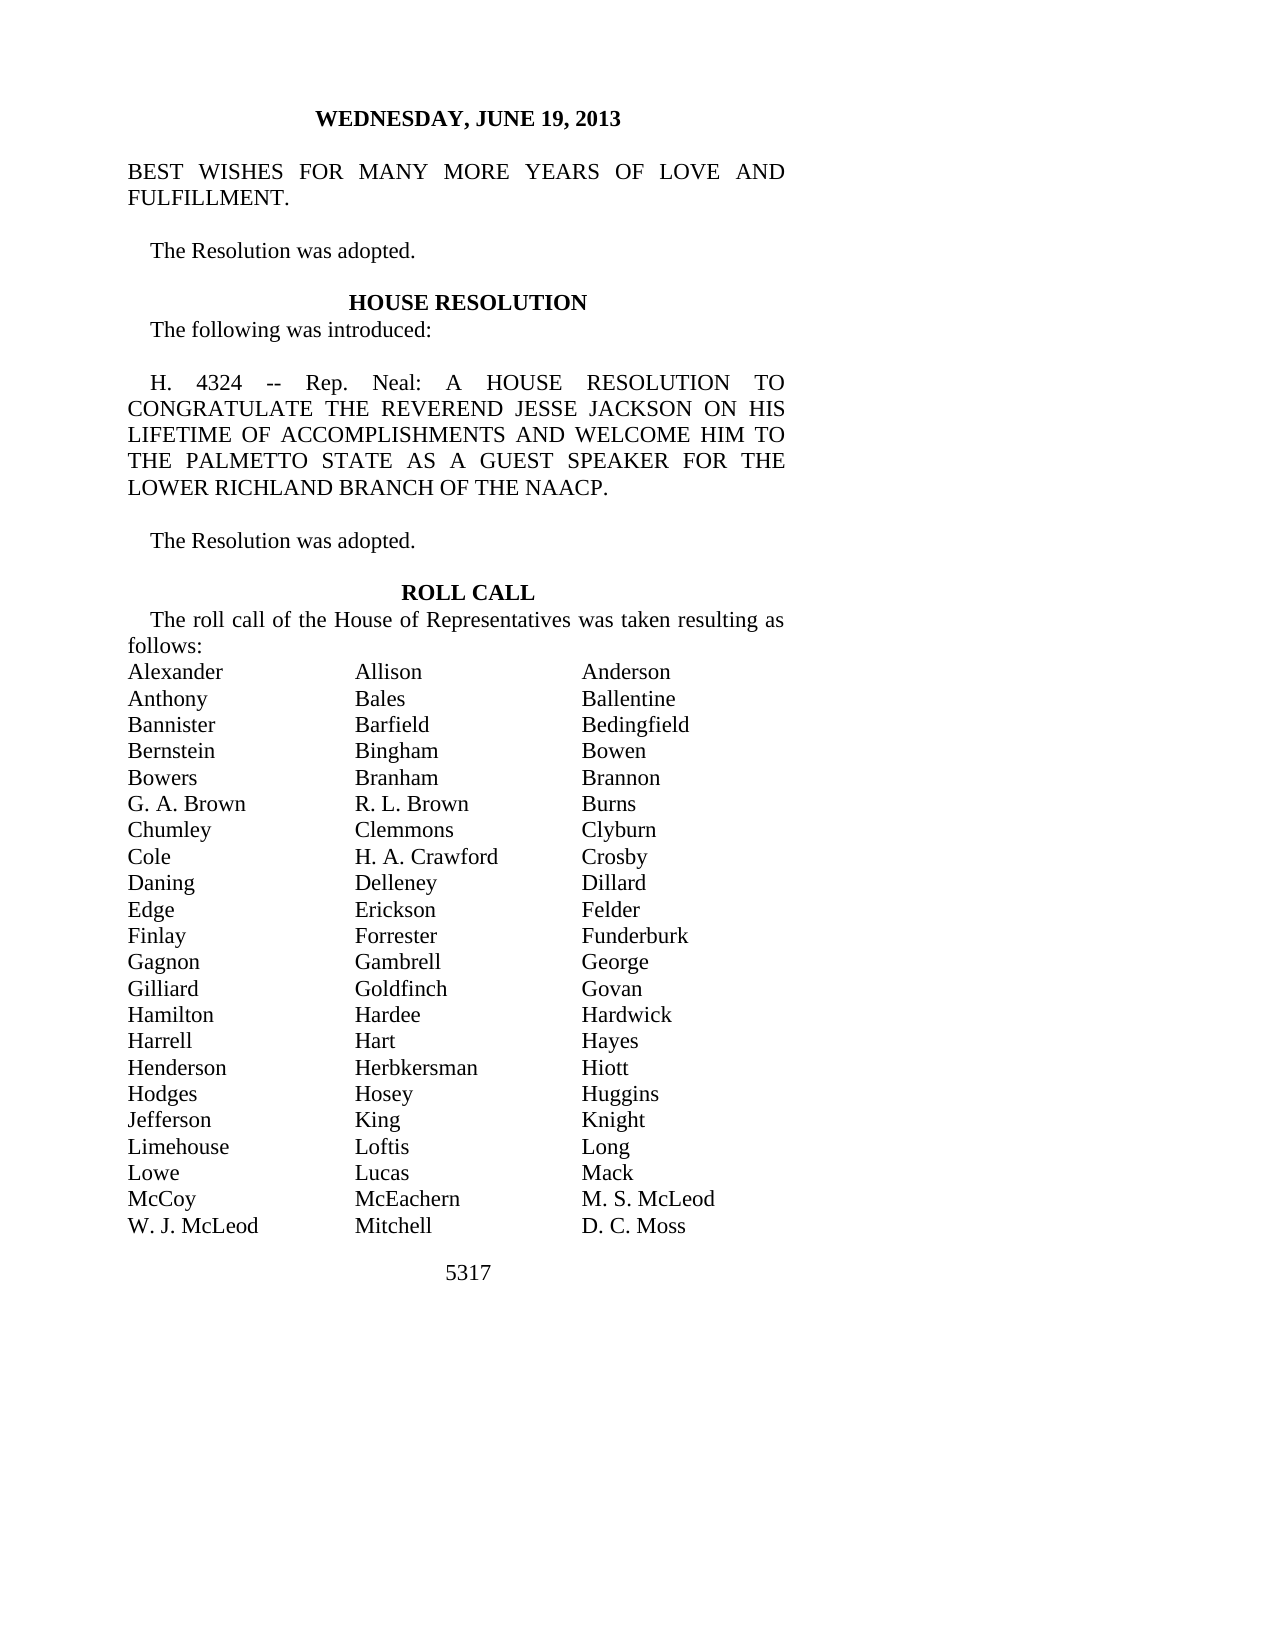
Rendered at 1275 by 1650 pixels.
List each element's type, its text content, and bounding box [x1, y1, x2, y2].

table_cell Gagnon [116, 948, 343, 975]
table_cell Burns [570, 790, 797, 817]
table_cell Lucas [343, 1159, 570, 1186]
table_cell Chumley [116, 817, 343, 843]
table_cell McCoy [116, 1186, 343, 1212]
table_cell Hodges [116, 1080, 343, 1106]
table_cell Brannon [570, 764, 797, 790]
table_cell Hardee [343, 1001, 570, 1027]
table_cell King [343, 1106, 570, 1133]
text The Resolution was adopted. [127, 237, 786, 263]
table_cell Bedingfield [570, 711, 797, 737]
table_cell Barfield [343, 711, 570, 737]
table_cell Bingham [343, 738, 570, 764]
table_cell Clyburn [570, 817, 797, 843]
table_header Alexander [116, 659, 343, 685]
table_cell Bernstein [116, 738, 343, 764]
table_cell Knight [570, 1106, 797, 1133]
table_cell Gambrell [343, 948, 570, 975]
table_header Allison [343, 659, 570, 685]
table_cell Herbkersman [343, 1054, 570, 1080]
table_cell Forrester [343, 922, 570, 948]
table_cell Lowe [116, 1159, 343, 1186]
table_cell Harrell [116, 1028, 343, 1054]
table_cell Henderson [116, 1054, 343, 1080]
table_cell Hayes [570, 1028, 797, 1054]
table_cell R. L. Brown [343, 790, 570, 817]
table_cell Limehouse [116, 1133, 343, 1159]
table_cell Hart [343, 1028, 570, 1054]
table_cell Erickson [343, 896, 570, 922]
text The Resolution was adopted. [127, 527, 786, 553]
table_cell Delleney [343, 869, 570, 896]
table_cell George [570, 948, 797, 975]
table_cell Govan [570, 975, 797, 1001]
text The following was introduced: [127, 316, 786, 342]
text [127, 158, 786, 210]
table_cell Mitchell [343, 1212, 570, 1238]
table_cell W. J. McLeod [116, 1212, 343, 1238]
table_cell Bowers [116, 764, 343, 790]
table_header Anderson [570, 659, 797, 685]
table_cell Bannister [116, 711, 343, 737]
text HOUSE RESOLUTION [127, 289, 786, 316]
table_cell Felder [570, 896, 797, 922]
table_cell D. C. Moss [570, 1212, 797, 1238]
table_cell Funderburk [570, 922, 797, 948]
table_cell Hamilton [116, 1001, 343, 1027]
table_cell Branham [343, 764, 570, 790]
text H. 4324 -- Rep. Neal: A HOUSE RESOLUTION TO CONGRATULATE THE REVEREND JESSE JACKSON ON HIS LIFETIME OF ACCOMPLISHMENTS AND WELCOME HIM TO THE PALMETTO STATE AS A GUEST SPEAKER FOR THE LOWER RICHLAND BRANCH OF THE NAACP. [127, 368, 786, 500]
table_cell Crosby [570, 843, 797, 869]
table_cell Hardwick [570, 1001, 797, 1027]
table_cell Huggins [570, 1080, 797, 1106]
table_cell Goldfinch [343, 975, 570, 1001]
table_cell Mack [570, 1159, 797, 1186]
text The roll call of the House of Representatives was taken resulting as follows: [127, 606, 786, 658]
table_cell Ballentine [570, 685, 797, 711]
table_cell Loftis [343, 1133, 570, 1159]
table_cell Finlay [116, 922, 343, 948]
table_cell Jefferson [116, 1106, 343, 1133]
table_cell Gilliard [116, 975, 343, 1001]
table_cell McEachern [343, 1186, 570, 1212]
table_cell Bowen [570, 738, 797, 764]
table_cell G. A. Brown [116, 790, 343, 817]
table_cell Dillard [570, 869, 797, 896]
table_cell Cole [116, 843, 343, 869]
table_cell Hosey [343, 1080, 570, 1106]
table_cell Long [570, 1133, 797, 1159]
table_cell Edge [116, 896, 343, 922]
table_cell M. S. McLeod [570, 1186, 797, 1212]
table_cell Hiott [570, 1054, 797, 1080]
table_cell Clemmons [343, 817, 570, 843]
table_cell H. A. Crawford [343, 843, 570, 869]
text ROLL CALL [127, 579, 786, 606]
table_cell Daning [116, 869, 343, 896]
table_cell Anthony [116, 685, 343, 711]
table_cell Bales [343, 685, 570, 711]
